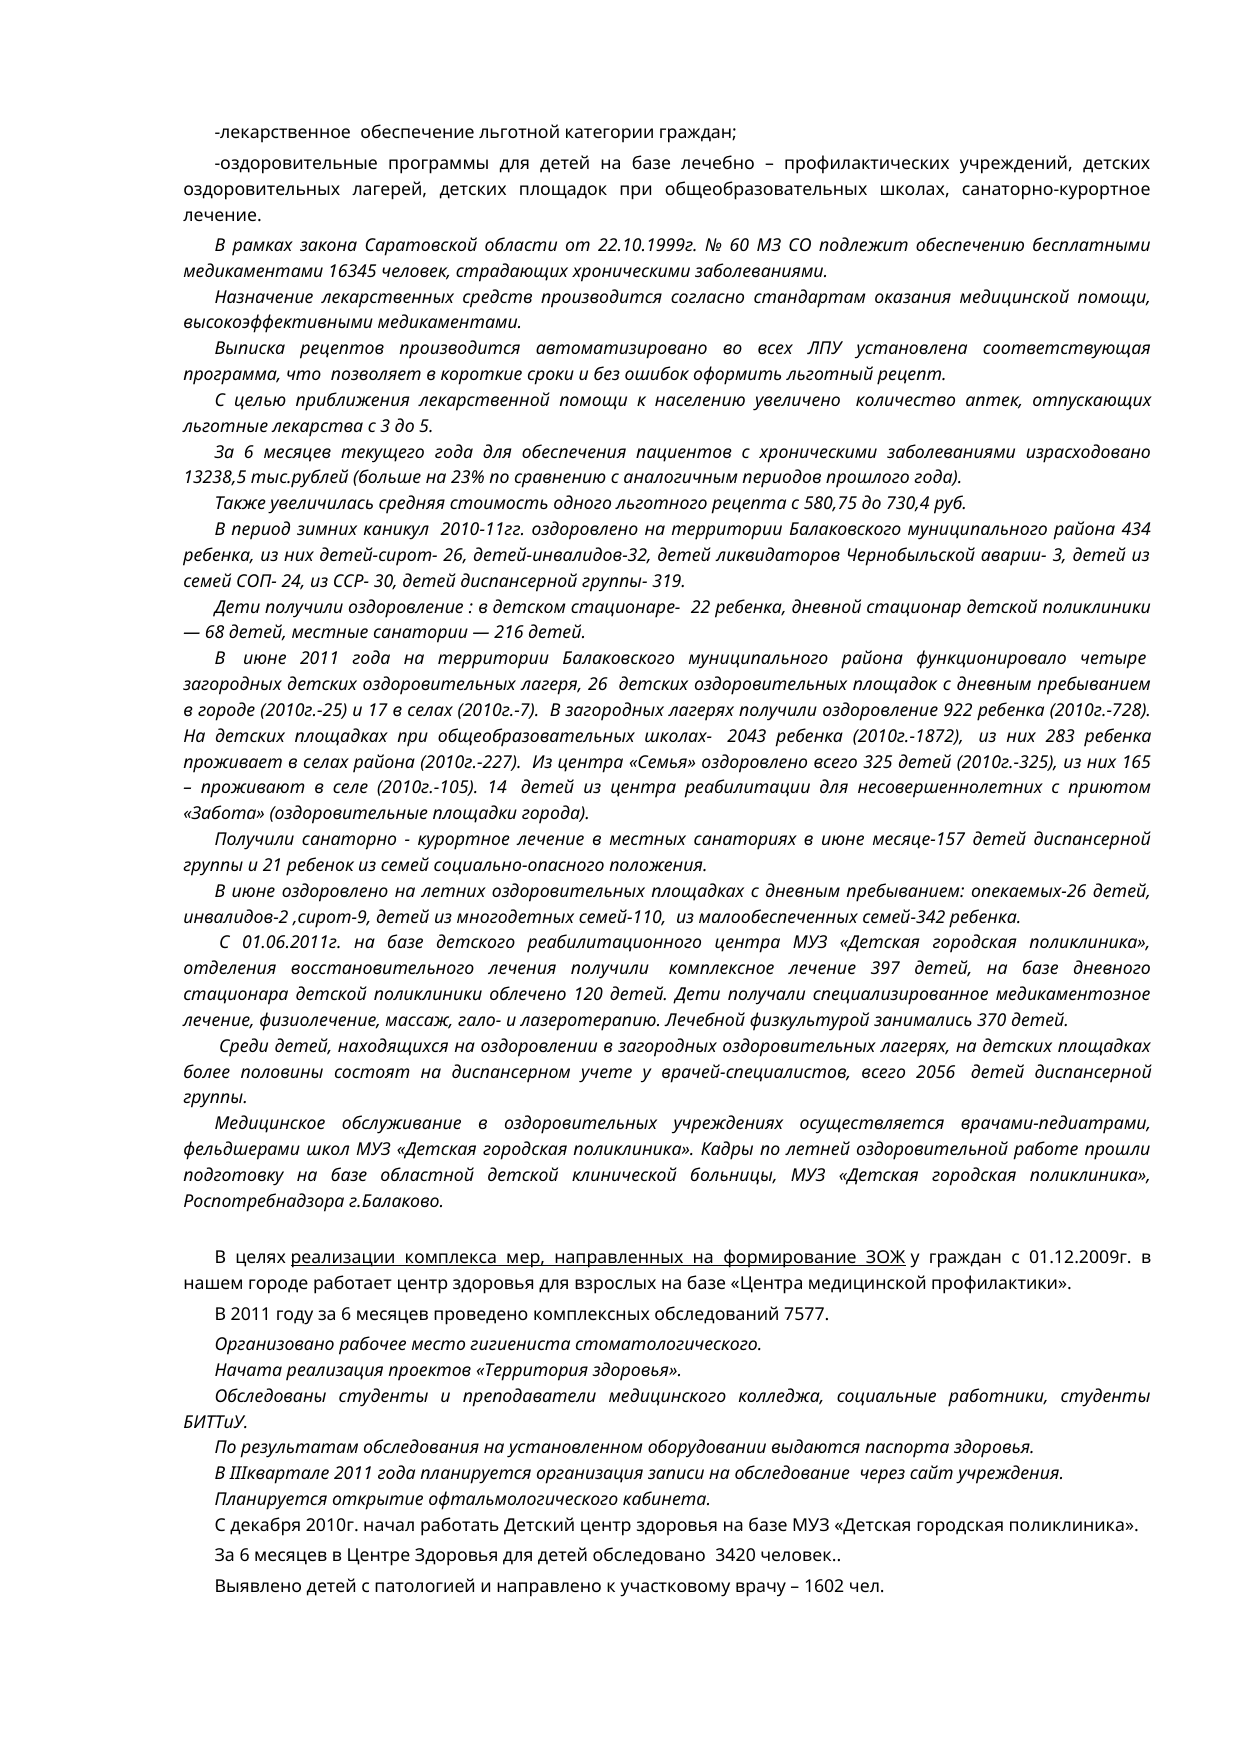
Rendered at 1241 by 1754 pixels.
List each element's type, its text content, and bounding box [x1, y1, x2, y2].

text С декабря 2010г. начал работать Детский центр здоровья на базе МУЗ «Детская городская поликлиника». [183, 1511, 1152, 1537]
text С 01.06.2011г. на базе детского реабилитационного центра МУЗ «Детская городская поликлиника», отделения восстановительного лечения получили комплексное лечение 397 детей, на базе дневного стационара детской поликлиники облечено 120 детей. Дети получали специализированное медикаментозное лечение, физиолечение, массаж, гало- и лазеротерапию. Лечебной физкультурой занимались 370 детей. [183, 928, 1152, 1032]
text -лекарственное обеспечение льготной категории граждан; [183, 118, 1152, 144]
text В целях реализации комплекса мер, направленных на формирование ЗОЖ у граждан с 01.12.2009г. в нашем городе работает центр здоровья для взрослых на базе «Центра медицинской профилактики». [183, 1243, 1152, 1295]
text В IIIквартале 2011 года планируется организация записи на обследование через сайт учреждения. [183, 1459, 1152, 1485]
text В период зимних каникул 2010-11гг. оздоровлено на территории Балаковского муниципального района 434 ребенка, из них детей-сирот- 26, детей-инвалидов-32, детей ликвидаторов Чернобыльской аварии- 3, детей из семей СОП- 24, из ССР- 30, детей диспансерной группы- 319. [183, 515, 1152, 592]
text В июне оздоровлено на летних оздоровительных площадках с дневным пребыванием: опекаемых-26 детей, инвалидов-2 ,сирот-9, детей из многодетных семей-110, из малообеспеченных семей-342 ребенка. [183, 877, 1152, 928]
text За 6 месяцев в Центре Здоровья для детей обследовано 3420 человек.. [183, 1541, 1152, 1567]
text По результатам обследования на установленном оборудовании выдаются паспорта здоровья. [183, 1433, 1152, 1459]
text Назначение лекарственных средств производится согласно стандартам оказания медицинской помощи, высокоэффективными медикаментами. [183, 282, 1152, 334]
text Организовано рабочее место гигиениста стоматологического. [183, 1330, 1152, 1356]
text Начата реализация проектов «Территория здоровья». [183, 1356, 1152, 1382]
text Выписка рецептов производится автоматизировано во всех ЛПУ установлена соответствующая программа, что позволяет в короткие сроки и без ошибок оформить льготный рецепт. [183, 334, 1152, 386]
text Дети получили оздоровление : в детском стационаре- 22 ребенка, дневной стационар детской поликлиники — 68 детей, местные санатории — 216 детей. [183, 592, 1152, 644]
text В 2011 году за 6 месяцев проведено комплексных обследований 7577. [183, 1299, 1152, 1325]
text -оздоровительные программы для детей на базе лечебно – профилактических учреждений, детских оздоровительных лагерей, детских площадок при общеобразовательных школах, санаторно-курортное лечение. [183, 149, 1152, 226]
text Среди детей, находящихся на оздоровлении в загородных оздоровительных лагерях, на детских площадках более половины состоят на диспансерном учете у врачей-специалистов, всего 2056 детей диспансерной группы. [183, 1032, 1152, 1109]
text Выявлено детей с патологией и направлено к участковому врачу – 1602 чел. [183, 1572, 1152, 1598]
text Получили санаторно - курортное лечение в местных санаториях в июне месяце-157 детей диспансерной группы и 21 ребенок из семей социально-опасного положения. [183, 825, 1152, 877]
text Медицинское обслуживание в оздоровительных учреждениях осуществляется врачами-педиатрами, фельдшерами школ МУЗ «Детская городская поликлиника». Кадры по летней оздоровительной работе прошли подготовку на базе областной детской клинической больницы, МУЗ «Детская городская поликлиника», Роспотребнадзора г.Балаково. [183, 1109, 1152, 1212]
text В июне 2011 года на территории Балаковского муниципального района функционировало четыре загородных детских оздоровительных лагеря, 26 детских оздоровительных площадок с дневным пребыванием в городе (2010г.-25) и 17 в селах (2010г.-7). В загородных лагерях получили оздоровление 922 ребенка (2010г.-728). На детских площадках при общеобразовательных школах- 2043 ребенка (2010г.-1872), из них 283 ребенка проживает в селах района (2010г.-227). Из центра «Семья» оздоровлено всего 325 детей (2010г.-325), из них 165 – проживают в селе (2010г.-105). 14 детей из центра реабилитации для несовершеннолетних с приютом «Забота» (оздоровительные площадки города). [183, 644, 1152, 825]
text Планируется открытие офтальмологического кабинета. [183, 1485, 1152, 1511]
text За 6 месяцев текущего года для обеспечения пациентов с хроническими заболеваниями израсходовано 13238,5 тыс.рублей (больше на 23% по сравнению с аналогичным периодов прошлого года). [183, 437, 1152, 489]
text В рамках закона Саратовской области от 22.10.1999г. № 60 МЗ СО подлежит обеспечению бесплатными медикаментами 16345 человек, страдающих хроническими заболеваниями. [183, 231, 1152, 282]
text Обследованы студенты и преподаватели медицинского колледжа, социальные работники, студенты БИТТиУ. [183, 1382, 1152, 1433]
text Также увеличилась средняя стоимость одного льготного рецепта с 580,75 до 730,4 руб. [183, 489, 1152, 515]
text С целью приближения лекарственной помощи к населению увеличено количество аптек, отпускающих льготные лекарства с 3 до 5. [183, 386, 1152, 437]
